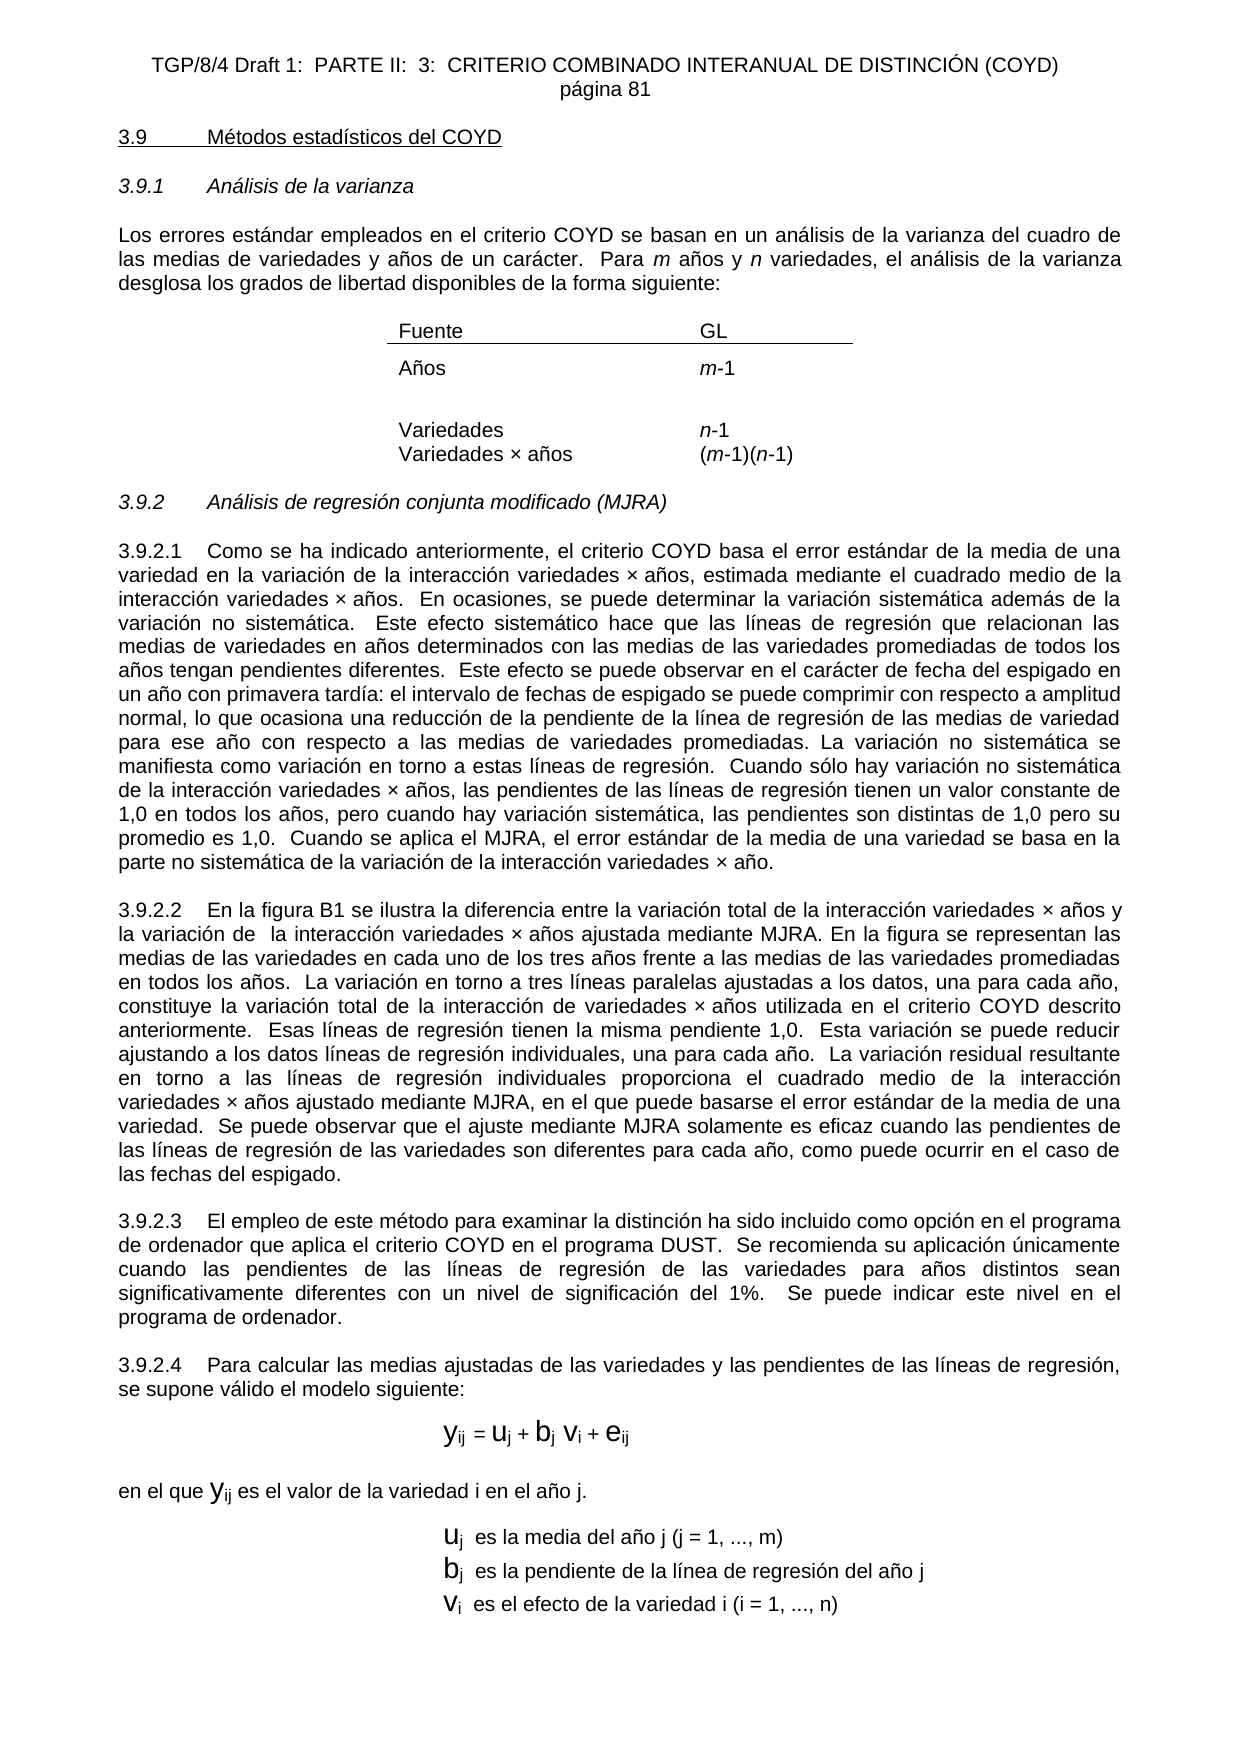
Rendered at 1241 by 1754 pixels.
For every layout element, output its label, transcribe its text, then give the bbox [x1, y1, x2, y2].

text 3.9.2.1 Como se ha indicado anteriormente, el criterio COYD basa el error estándar de la media de una variedad en la variación de la interacción variedades × años, estimada mediante el cuadrado medio de la interacción variedades × años. En ocasiones, se puede determinar la variación sistemática además de la variación no sistemática. Este efecto sistemático hace que las líneas de regresión que relacionan las medias de variedades en años determinados con las medias de las variedades promediadas de todos los años tengan pendientes diferentes. Este efecto se puede observar en el carácter de fecha del espigado en un año con primavera tardía: el intervalo de fechas de espigado se puede comprimir con respecto a amplitud normal, lo que ocasiona una reducción de la pendiente de la línea de regresión de las medias de variedad para ese año con respecto a las medias de variedades promediadas. La variación no sistemática se manifiesta como variación en torno a estas líneas de regresión. Cuando sólo hay variación no sistemática de la interacción variedades × años, las pendientes de las líneas de regresión tienen un valor constante de 1,0 en todos los años, pero cuando hay variación sistemática, las pendientes son distintas de 1,0 pero su promedio es 1,0. Cuando se aplica el MJRA, el error estándar de la media de una variedad se basa en la parte no sistemática de la variación de la interacción variedades × año. [118, 538, 1122, 874]
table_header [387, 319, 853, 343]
text 3.9.2.3 El empleo de este método para examinar la distinción ha sido incluido como opción en el programa de ordenador que aplica el criterio COYD en el programa DUST. Se recomienda su aplicación únicamente cuando las pendientes de las líneas de regresión de las variedades para años distintos sean significativamente diferentes con un nivel de significación del 1%. Se puede indicar este nivel en el programa de ordenador. [118, 1209, 1122, 1329]
text 3.9.2.2 En la figura B1 se ilustra la diferencia entre la variación total de la interacción variedades × años y la variación de la interacción variedades × años ajustada mediante MJRA. En la figura se representan las medias de las variedades en cada uno de los tres años frente a las medias de las variedades promediadas en todos los años. La variación en torno a tres líneas paralelas ajustadas a los datos, una para cada año, constituye la variación total de la interacción de variedades × años utilizada en el criterio COYD descrito anteriormente. Esas líneas de regresión tienen la misma pendiente 1,0. Esta variación se puede reducir ajustando a los datos líneas de regresión individuales, una para cada año. La variación residual resultante en torno a las líneas de regresión individuales proporciona el cuadrado medio de la interacción variedades × años ajustado mediante MJRA, en el que puede basarse el error estándar de la media de una variedad. Se puede observar que el ajuste mediante MJRA solamente es eficaz cuando las pendientes de las líneas de regresión de las variedades son diferentes para cada año, como puede ocurrir en el caso de las fechas del espigado. [118, 898, 1122, 1185]
text vi es el efecto de la variedad i (i = 1, ..., n) [443, 1584, 1122, 1618]
subtitle 3.9 Métodos estadísticos del COYD [118, 125, 1122, 149]
text Los errores estándar empleados en el criterio COYD se basan en un análisis de la varianza del cuadro de las medias de variedades y años de un carácter. Para m años y n variedades, el análisis de la varianza desglosa los grados de libertad disponibles de la forma siguiente: [118, 223, 1122, 295]
text 3.9.2.4 Para calcular las medias ajustadas de las variedades y las pendientes de las líneas de regresión, se supone válido el modelo siguiente: [118, 1353, 1122, 1401]
text yij = uj + bj vi + eij [443, 1413, 1122, 1447]
text uj es la media del año j (j = 1, ..., m) [443, 1517, 1122, 1551]
subtitle 3.9.1 Análisis de la varianza [118, 174, 1122, 198]
text bj es la pendiente de la línea de regresión del año j [443, 1551, 1122, 1584]
subtitle 3.9.2 Análisis de regresión conjunta modificado (MJRA) [118, 489, 1122, 513]
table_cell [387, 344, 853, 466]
text en el que yij es el valor de la variedad i en el año j. [118, 1471, 1122, 1504]
